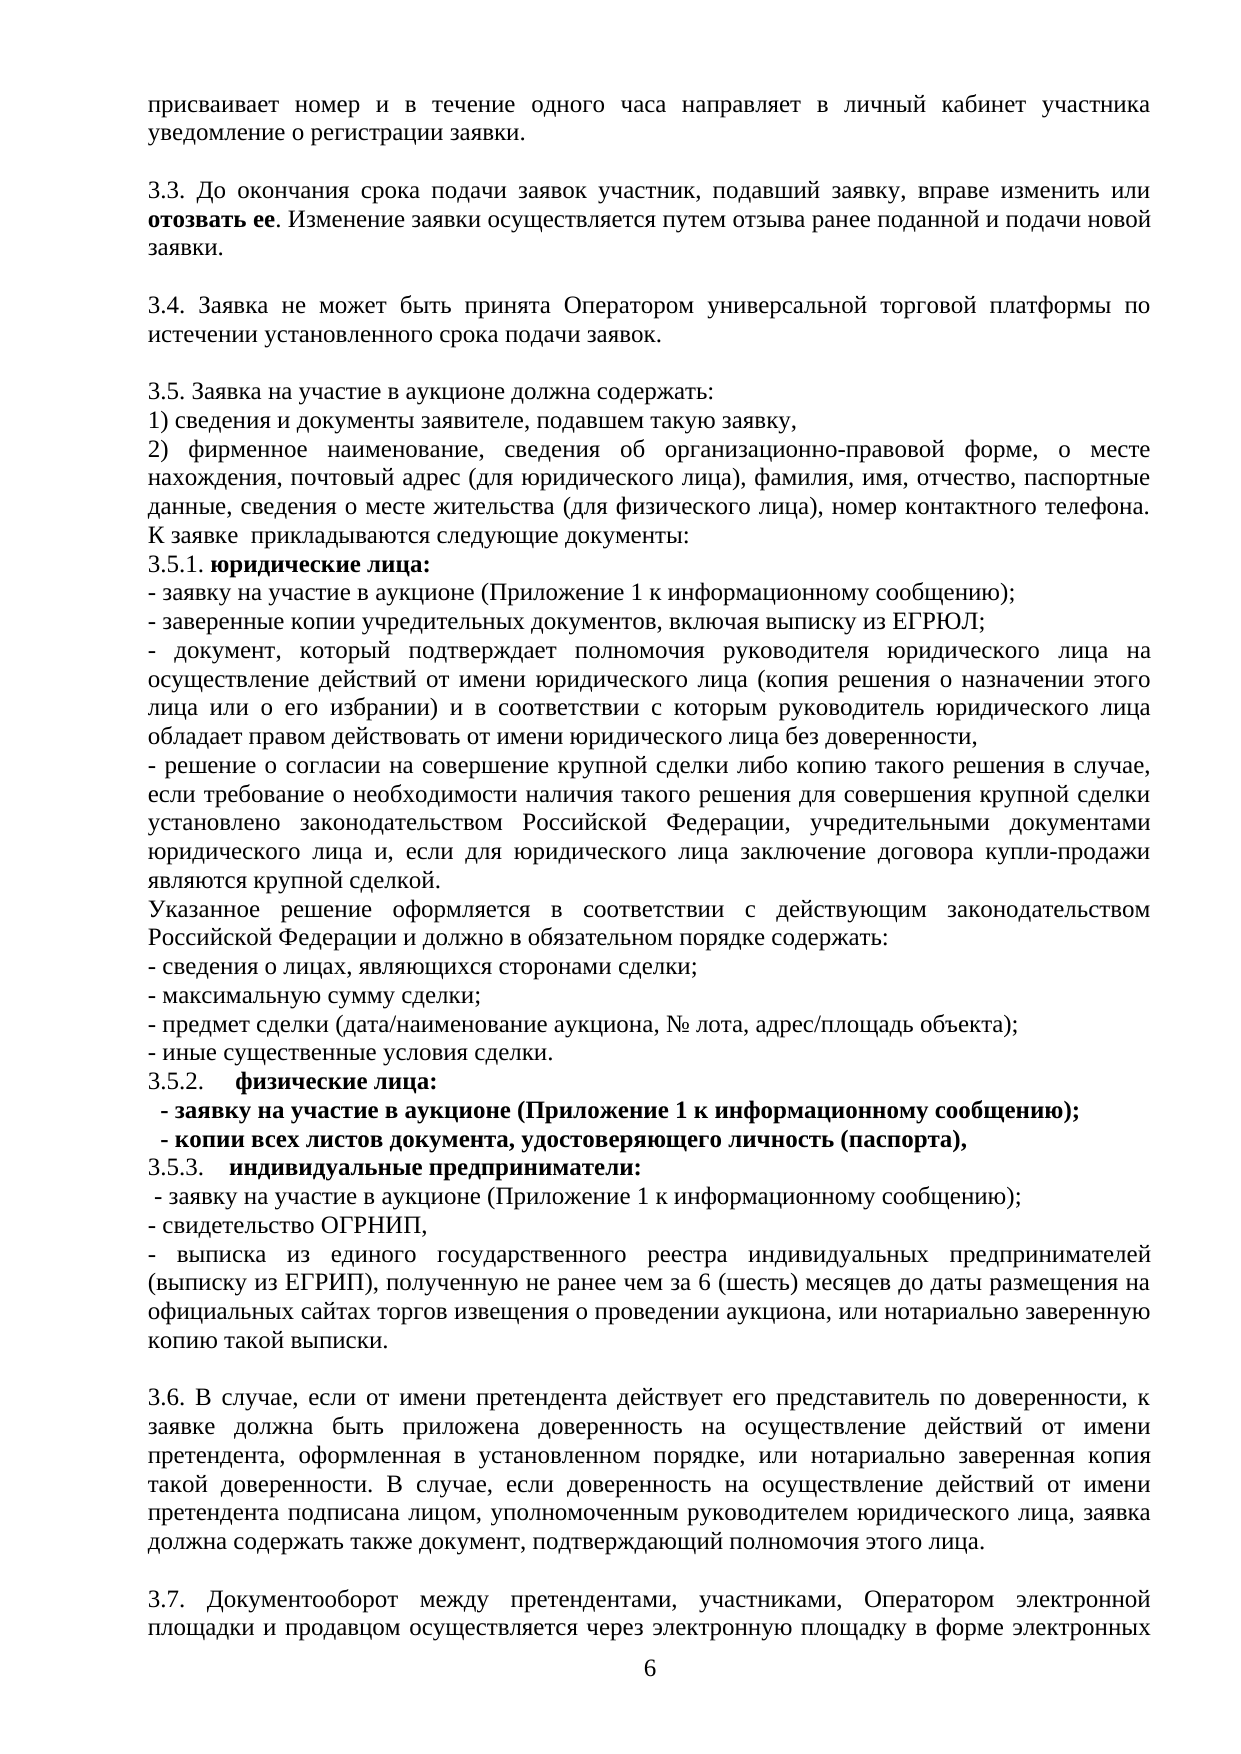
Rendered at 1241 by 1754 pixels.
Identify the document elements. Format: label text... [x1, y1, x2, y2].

text - заявку на участие в аукционе (Приложение 1 к информационному сообщению); [148, 577, 1152, 606]
text - заверенные копии учредительных документов, включая выписку из ЕГРЮЛ; [148, 606, 1152, 635]
text 3.5. Заявка на участие в аукционе должна содержать: [148, 376, 1152, 405]
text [148, 89, 1152, 146]
text - свидетельство ОГРНИП, [148, 1210, 1152, 1239]
text - выписка из единого государственного реестра индивидуальных предпринимателей (выписку из ЕГРИП), полученную не ранее чем за 6 (шесть) месяцев до даты размещения на официальных сайтах торгов извещения о проведении аукциона, или нотариально заверенную копию такой выписки. [148, 1239, 1152, 1354]
text 3.3. До окончания срока подачи заявок участник, подавший заявку, вправе изменить или отозвать ее. Изменение заявки осуществляется путем отзыва ранее поданной и подачи новой заявки. [148, 175, 1152, 261]
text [148, 1584, 1152, 1641]
text Указанное решение оформляется в соответствии с действующим законодательством Российской Федерации и должно в обязательном порядке содержать: [148, 894, 1152, 951]
text 3.5.2. физические лица: [148, 1066, 1152, 1095]
text - максимальную сумму сделки; [148, 980, 1152, 1009]
text - копии всех листов документа, удостоверяющего личность (паспорта), [148, 1124, 1152, 1152]
text 3.6. В случае, если от имени претендента действует его представитель по доверенности, к заявке должна быть приложена доверенность на осуществление действий от имени претендента, оформленная в установленном порядке, или нотариально заверенная копия такой доверенности. В случае, если доверенность на осуществление действий от имени претендента подписана лицом, уполномоченным руководителем юридического лица, заявка должна содержать также документ, подтверждающий полномочия этого лица. [148, 1382, 1152, 1555]
text - предмет сделки (дата/наименование аукциона, № лота, адрес/площадь объекта); [148, 1009, 1152, 1037]
text - заявку на участие в аукционе (Приложение 1 к информационному сообщению); [148, 1095, 1152, 1124]
text 1) сведения и документы заявителе, подавшем такую заявку, [148, 405, 1152, 434]
text 3.4. Заявка не может быть принята Оператором универсальной торговой платформы по истечении установленного срока подачи заявок. [148, 290, 1152, 347]
text - сведения о лицах, являющихся сторонами сделки; [148, 951, 1152, 980]
text 3.5.1. юридические лица: [148, 549, 1152, 577]
text 2) фирменное наименование, сведения об организационно-правовой форме, о месте нахождения, почтовый адрес (для юридического лица), фамилия, имя, отчество, паспортные данные, сведения о месте жительства (для физического лица), номер контактного телефона. К заявке прикладываются следующие документы: [148, 434, 1152, 549]
text - заявку на участие в аукционе (Приложение 1 к информационному сообщению); [148, 1181, 1152, 1210]
text - иные существенные условия сделки. [148, 1037, 1152, 1066]
text 3.5.3. индивидуальные предприниматели: [148, 1152, 1152, 1181]
text - документ, который подтверждает полномочия руководителя юридического лица на осуществление действий от имени юридического лица (копия решения о назначении этого лица или о его избрании) и в соответствии с которым руководитель юридического лица обладает правом действовать от имени юридического лица без доверенности, [148, 635, 1152, 750]
text - решение о согласии на совершение крупной сделки либо копию такого решения в случае, если требование о необходимости наличия такого решения для совершения крупной сделки установлено законодательством Российской Федерации, учредительными документами юридического лица и, если для юридического лица заключение договора купли-продажи являются крупной сделкой. [148, 750, 1152, 894]
